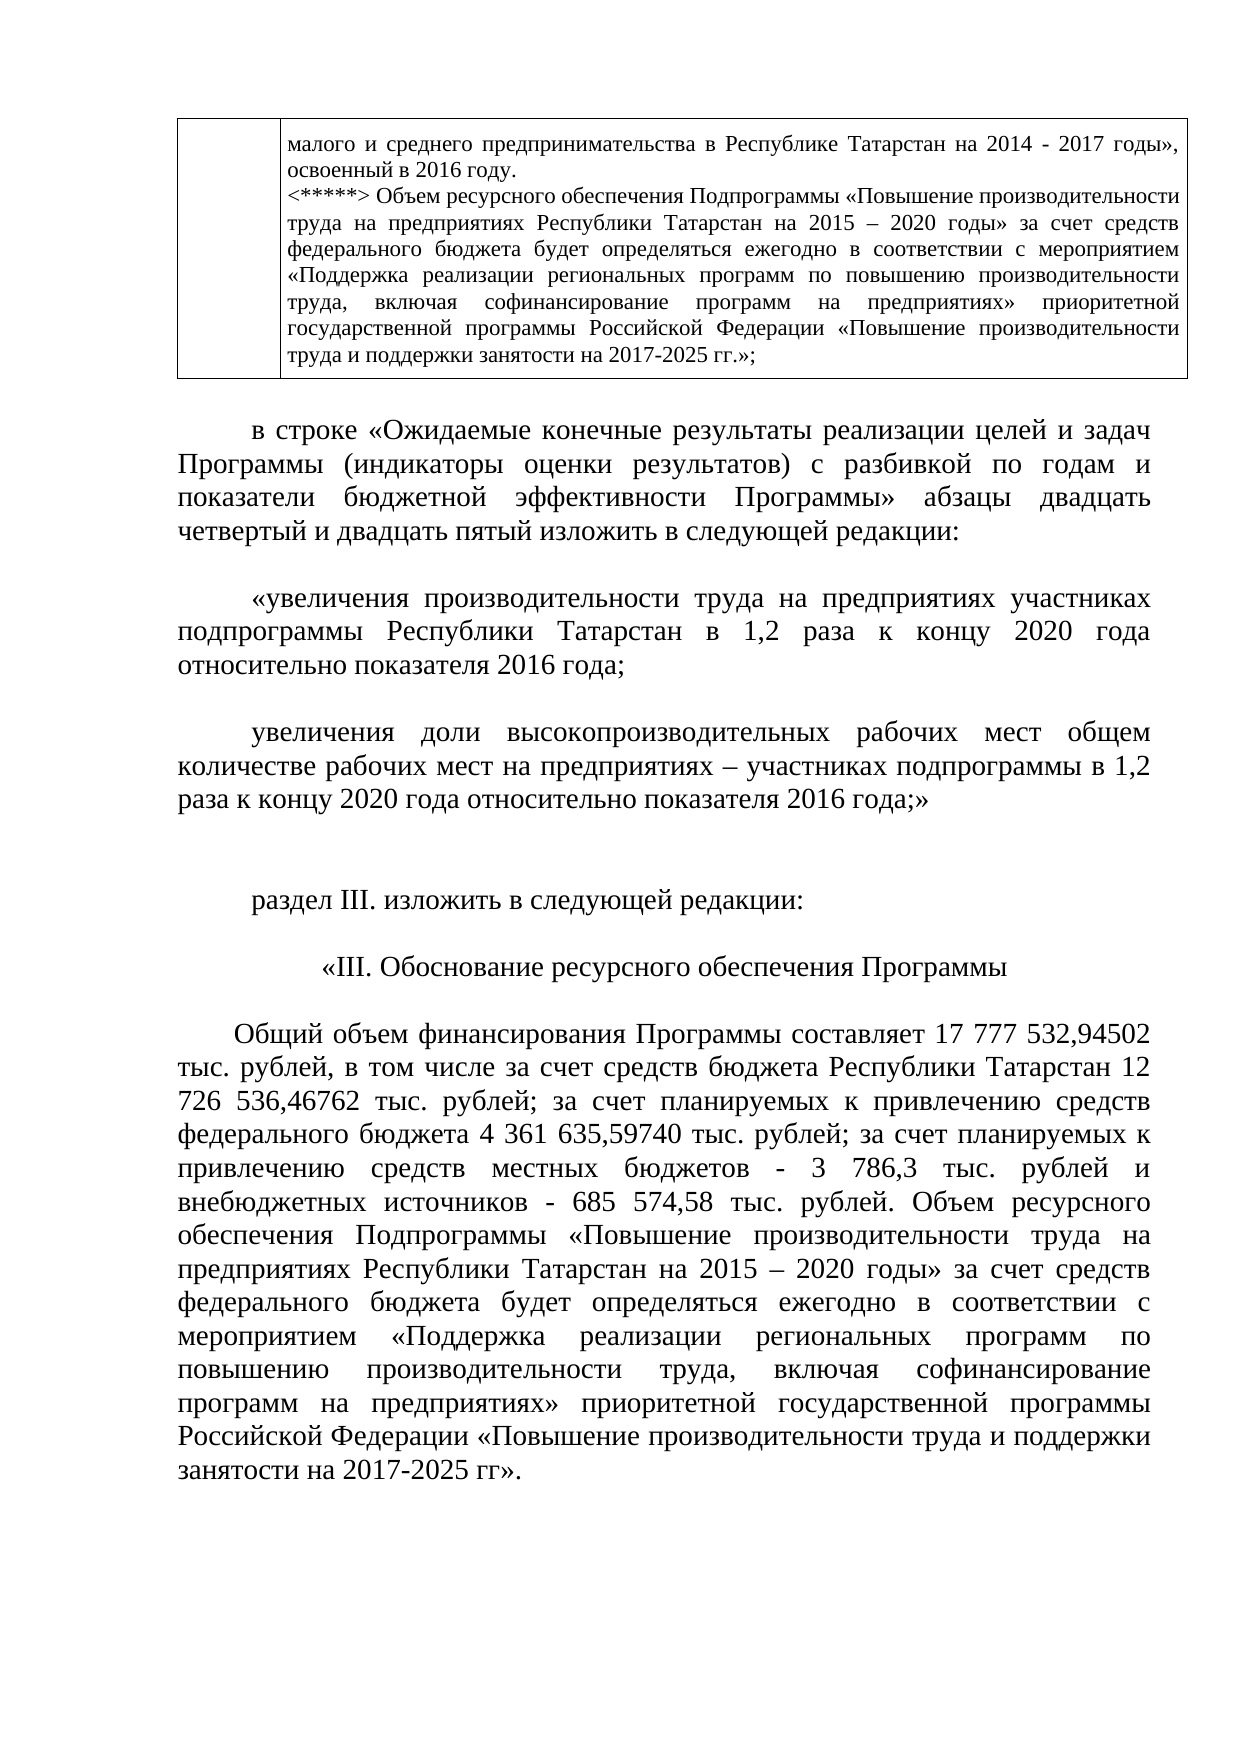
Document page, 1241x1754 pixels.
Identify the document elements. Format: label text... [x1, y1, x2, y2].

text раздел III. изложить в следующей редакции: [177, 882, 1152, 915]
text Общий объем финансирования Программы составляет 17 777 532,94502 тыс. рублей, в том числе за счет средств бюджета Республики Татарстан 12 726 536,46762 тыс. рублей; за счет планируемых к привлечению средств федерального бюджета 4 361 635,59740 тыс. рублей; за счет планируемых к привлечению средств местных бюджетов - 3 786,3 тыс. рублей и внебюджетных источников - 685 574,58 тыс. рублей. Объем ресурсного обеспечения Подпрограммы «Повышение производительности труда на предприятиях Республики Татарстан на 2015 – 2020 годы» за счет средств федерального бюджета будет определяться ежегодно в соответствии с мероприятием «Поддержка реализации региональных программ по повышению производительности труда, включая софинансирование программ на предприятиях» приоритетной государственной программы Российской Федерации «Повышение производительности труда и поддержки занятости на 2017-2025 гг». [177, 1016, 1152, 1486]
text в строке «Ожидаемые конечные результаты реализации целей и задач Программы (индикаторы оценки результатов) с разбивкой по годам и показатели бюджетной эффективности Программы» абзацы двадцать четвертый и двадцать пятый изложить в следующей редакции: [177, 412, 1152, 546]
text увеличения доли высокопроизводительных рабочих мест общем количестве рабочих мест на предприятиях – участниках подпрограммы в 1,2 раза к концу 2020 года относительно показателя 2016 года;» [177, 714, 1152, 815]
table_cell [281, 119, 1187, 378]
text «III. Обоснование ресурсного обеспечения Программы [177, 949, 1152, 982]
text «увеличения производительности труда на предприятиях участниках подпрограммы Республики Татарстан в 1,2 раза к концу 2020 года относительно показателя 2016 года; [177, 580, 1152, 681]
